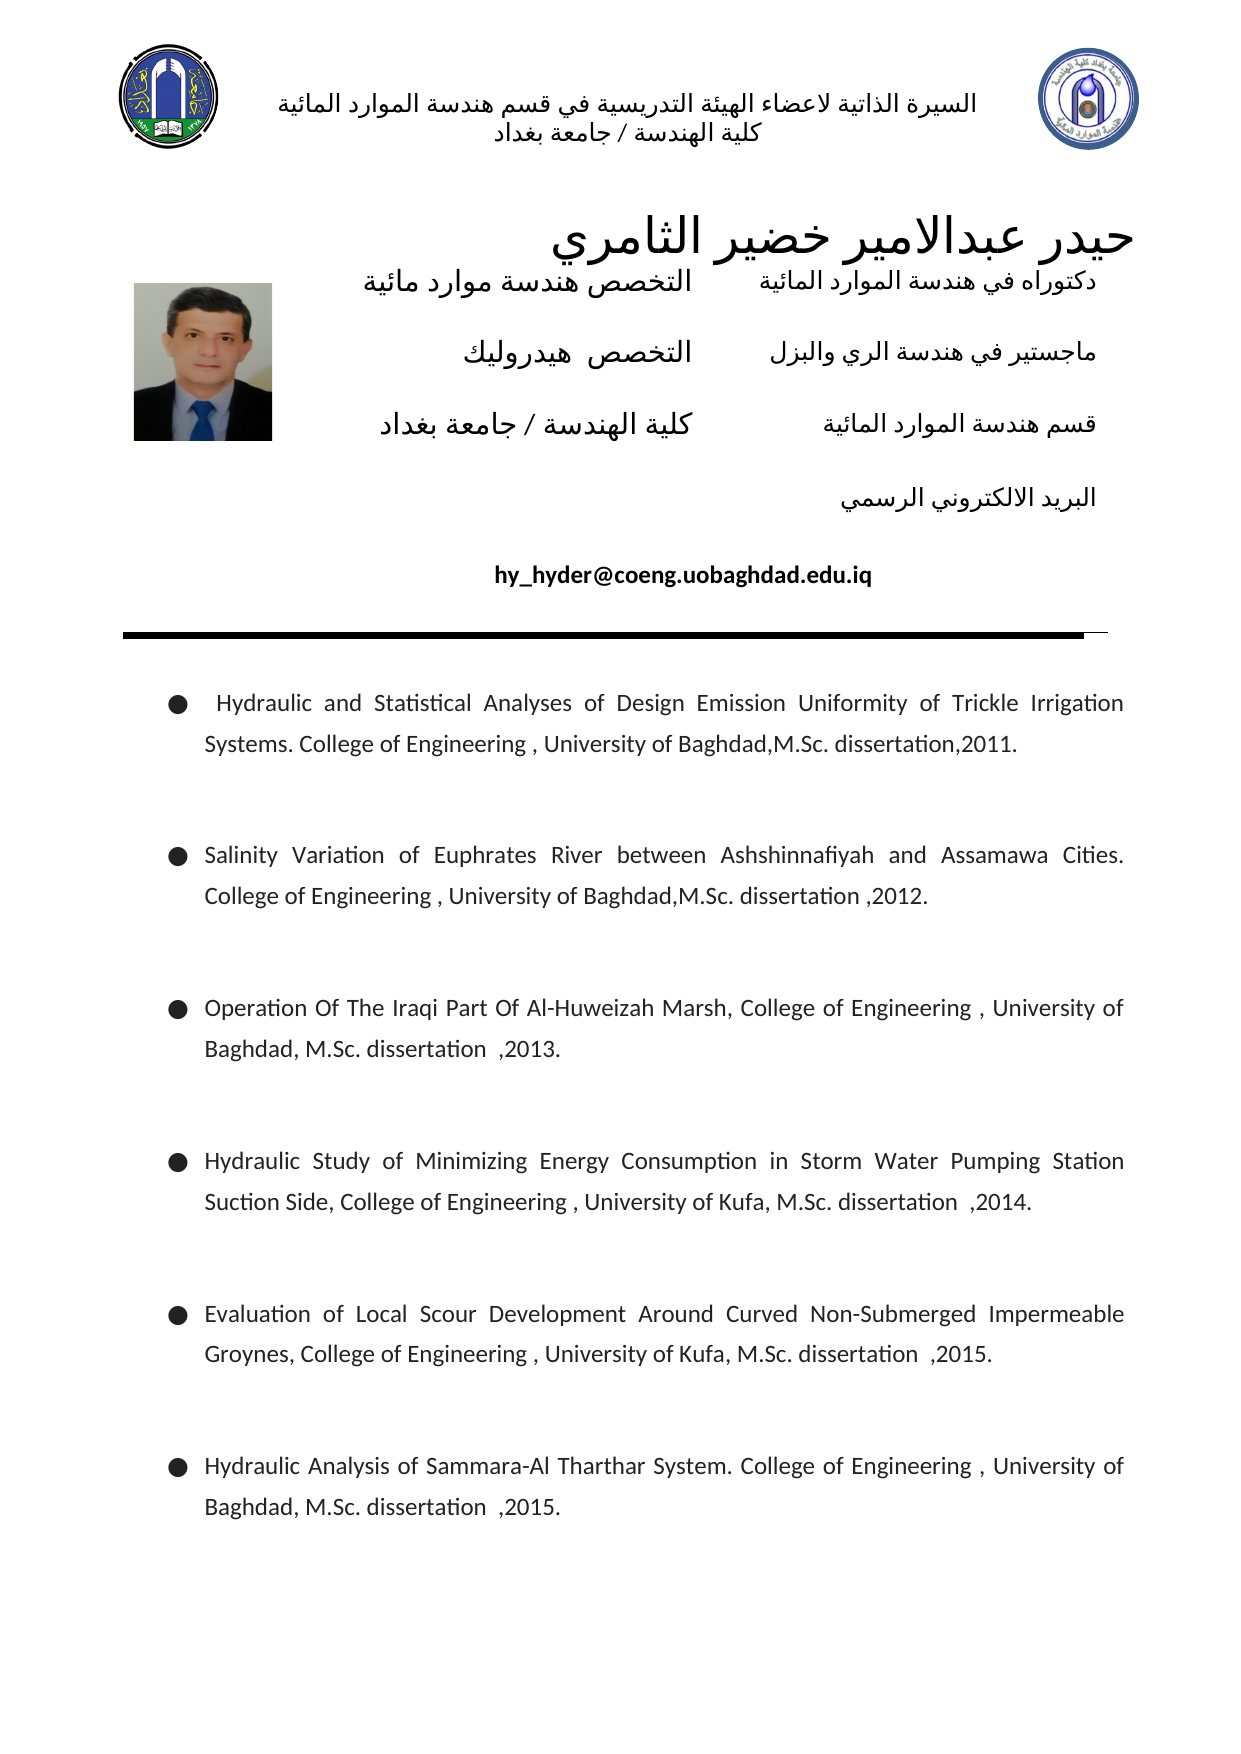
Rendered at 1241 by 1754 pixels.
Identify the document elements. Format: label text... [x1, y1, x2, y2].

picture [133, 283, 273, 441]
picture [1043, 53, 1133, 143]
table_cell Hydraulic Study of Minimizing Energy Consumption in Storm Water Pumping Station Suction Side, College of Engineering , University of Kufa, M.Sc. dissertation ,2014. [118, 1132, 1137, 1285]
table_cell Salinity Variation of Euphrates River between Ashshinnafiyah and Assamawa Cities. College of Engineering , University of Baghdad,M.Sc. dissertation ,2012. [118, 827, 1137, 979]
picture [118, 43, 219, 150]
table_cell Evaluation of Local Scour Development Around Curved Non-Submerged Impermeable Groynes, College of Engineering , University of Kufa, M.Sc. dissertation ,2015. [118, 1285, 1137, 1438]
table_cell Operation Of The Iraqi Part Of Al-Huweizah Marsh, College of Engineering , University of Baghdad, M.Sc. dissertation ,2013. [118, 980, 1137, 1132]
table_header Hydraulic and Statistical Analyses of Design Emission Uniformity of Trickle Irrigation Systems. College of Engineering , University of Baghdad,M.Sc. dissertation,2011. [118, 674, 1137, 827]
table_cell Hydraulic Analysis of Sammara-Al Tharthar System. College of Engineering , University of Baghdad, M.Sc. dissertation ,2015. [118, 1438, 1137, 1590]
